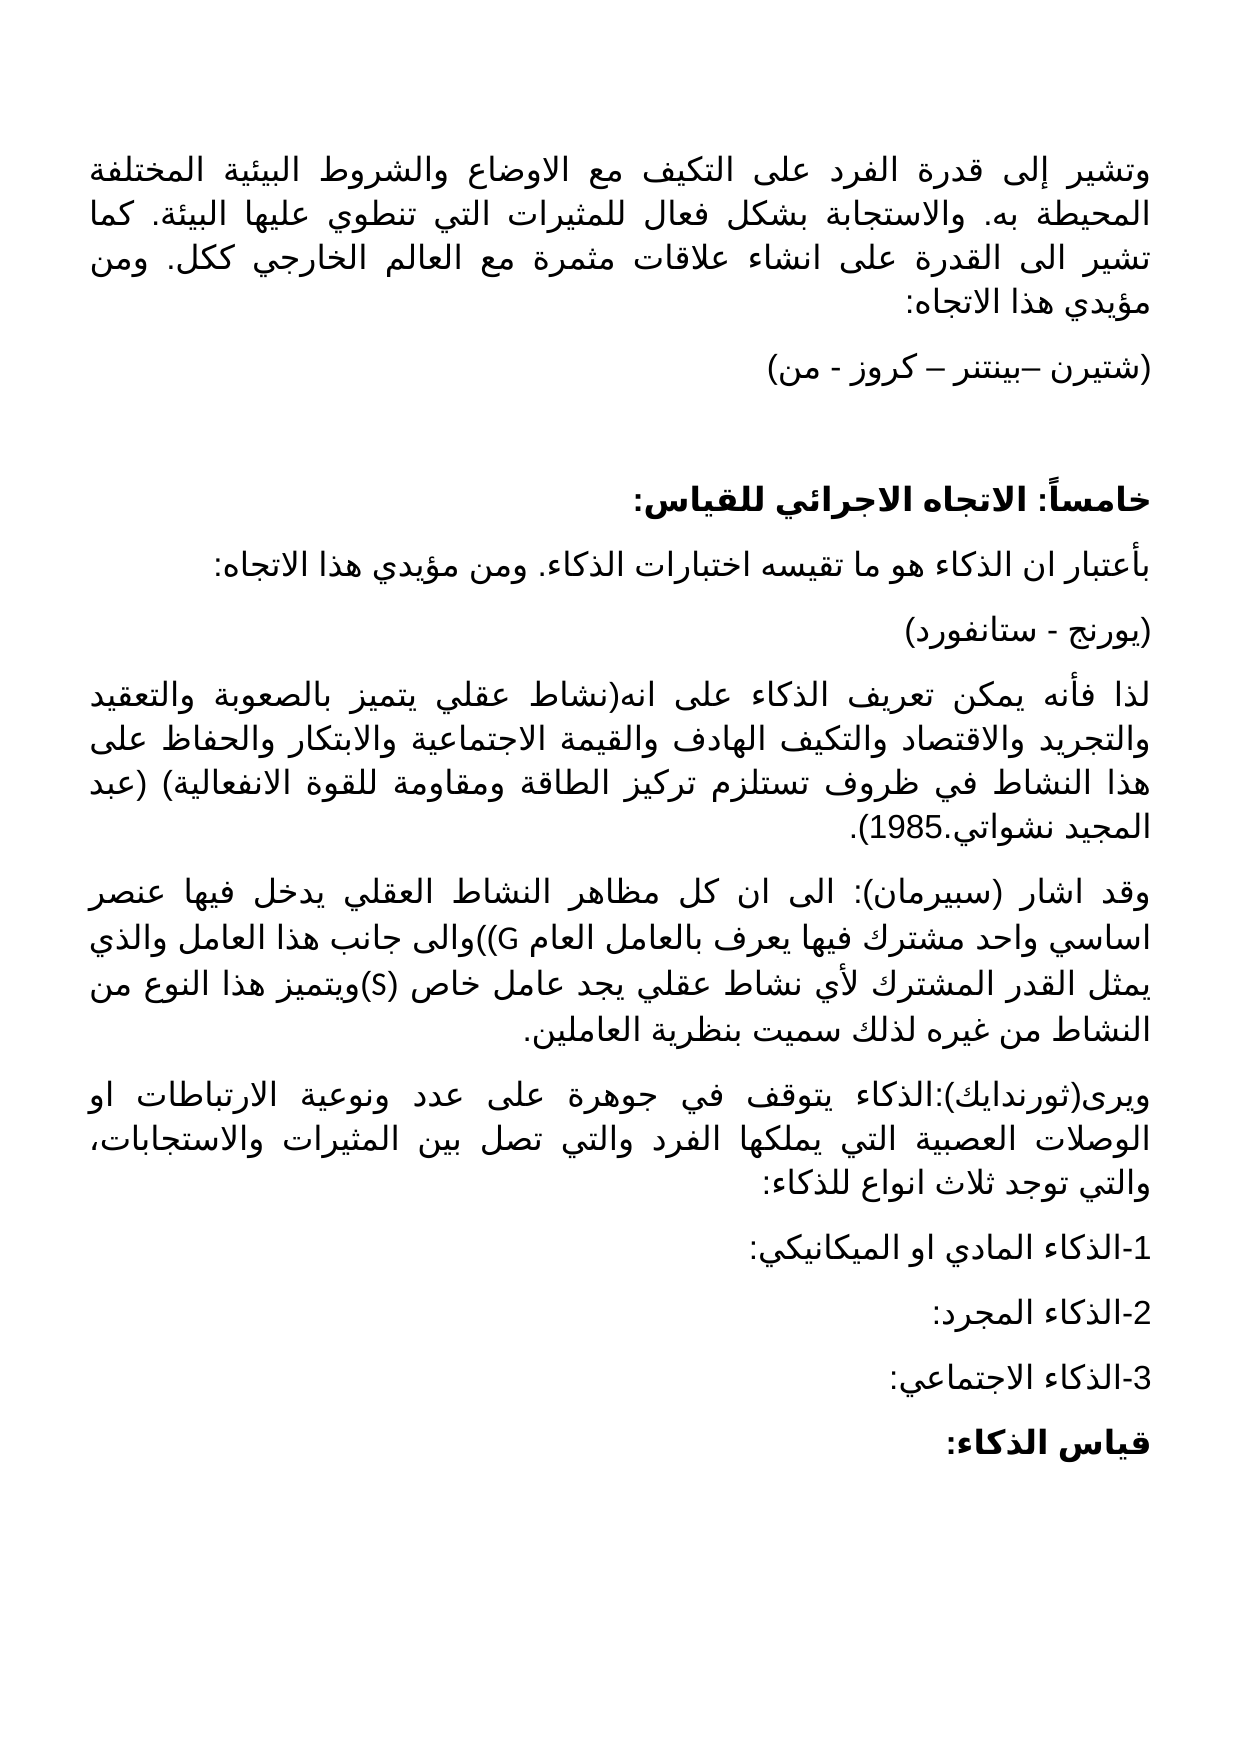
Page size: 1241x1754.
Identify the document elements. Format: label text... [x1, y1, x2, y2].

text (شتيرن –بينتنر – كروز - من) [89, 347, 1152, 386]
text خامساً: الاتجاه الاجرائي للقياس: [89, 480, 1152, 518]
text 3-الذكاء الاجتماعي: [89, 1358, 1152, 1396]
text وقد اشار (سبيرمان): الى ان كل مظاهر النشاط العقلي يدخل فيها عنصر اساسي واحد مشترك فيها يعرف بالعامل العام G))والى جانب هذا العامل والذي يمثل القدر المشترك لأي نشاط عقلي يجد عامل خاص (S)ويتميز هذا النوع من النشاط من غيره لذلك سميت بنظرية العاملين. [89, 873, 1152, 1048]
text قياس الذكاء: [89, 1423, 1152, 1461]
text (يورنج - ستانفورد) [89, 610, 1152, 648]
text بأعتبار ان الذكاء هو ما تقيسه اختبارات الذكاء. ومن مؤيدي هذا الاتجاه: [89, 545, 1152, 583]
text ويرى(ثورندايك):الذكاء يتوقف في جوهرة على عدد ونوعية الارتباطات او الوصلات العصبية التي يملكها الفرد والتي تصل بين المثيرات والاستجابات، والتي توجد ثلاث انواع للذكاء: [89, 1075, 1152, 1201]
text لذا فأنه يمكن تعريف الذكاء على انه(نشاط عقلي يتميز بالصعوبة والتعقيد والتجريد والاقتصاد والتكيف الهادف والقيمة الاجتماعية والابتكار والحفاظ على هذا النشاط في ظروف تستلزم تركيز الطاقة ومقاومة للقوة الانفعالية) (عبد المجيد نشواتي.1985). [89, 675, 1152, 846]
text 1-الذكاء المادي او الميكانيكي: [89, 1228, 1152, 1266]
text وتشير إلى قدرة الفرد على التكيف مع الاوضاع والشروط البيئية المختلفة المحيطة به. والاستجابة بشكل فعال للمثيرات التي تنطوي عليها البيئة. كما تشير الى القدرة على انشاء علاقات مثمرة مع العالم الخارجي ككل. ومن مؤيدي هذا الاتجاه: [89, 150, 1152, 321]
text 2-الذكاء المجرد: [89, 1293, 1152, 1331]
